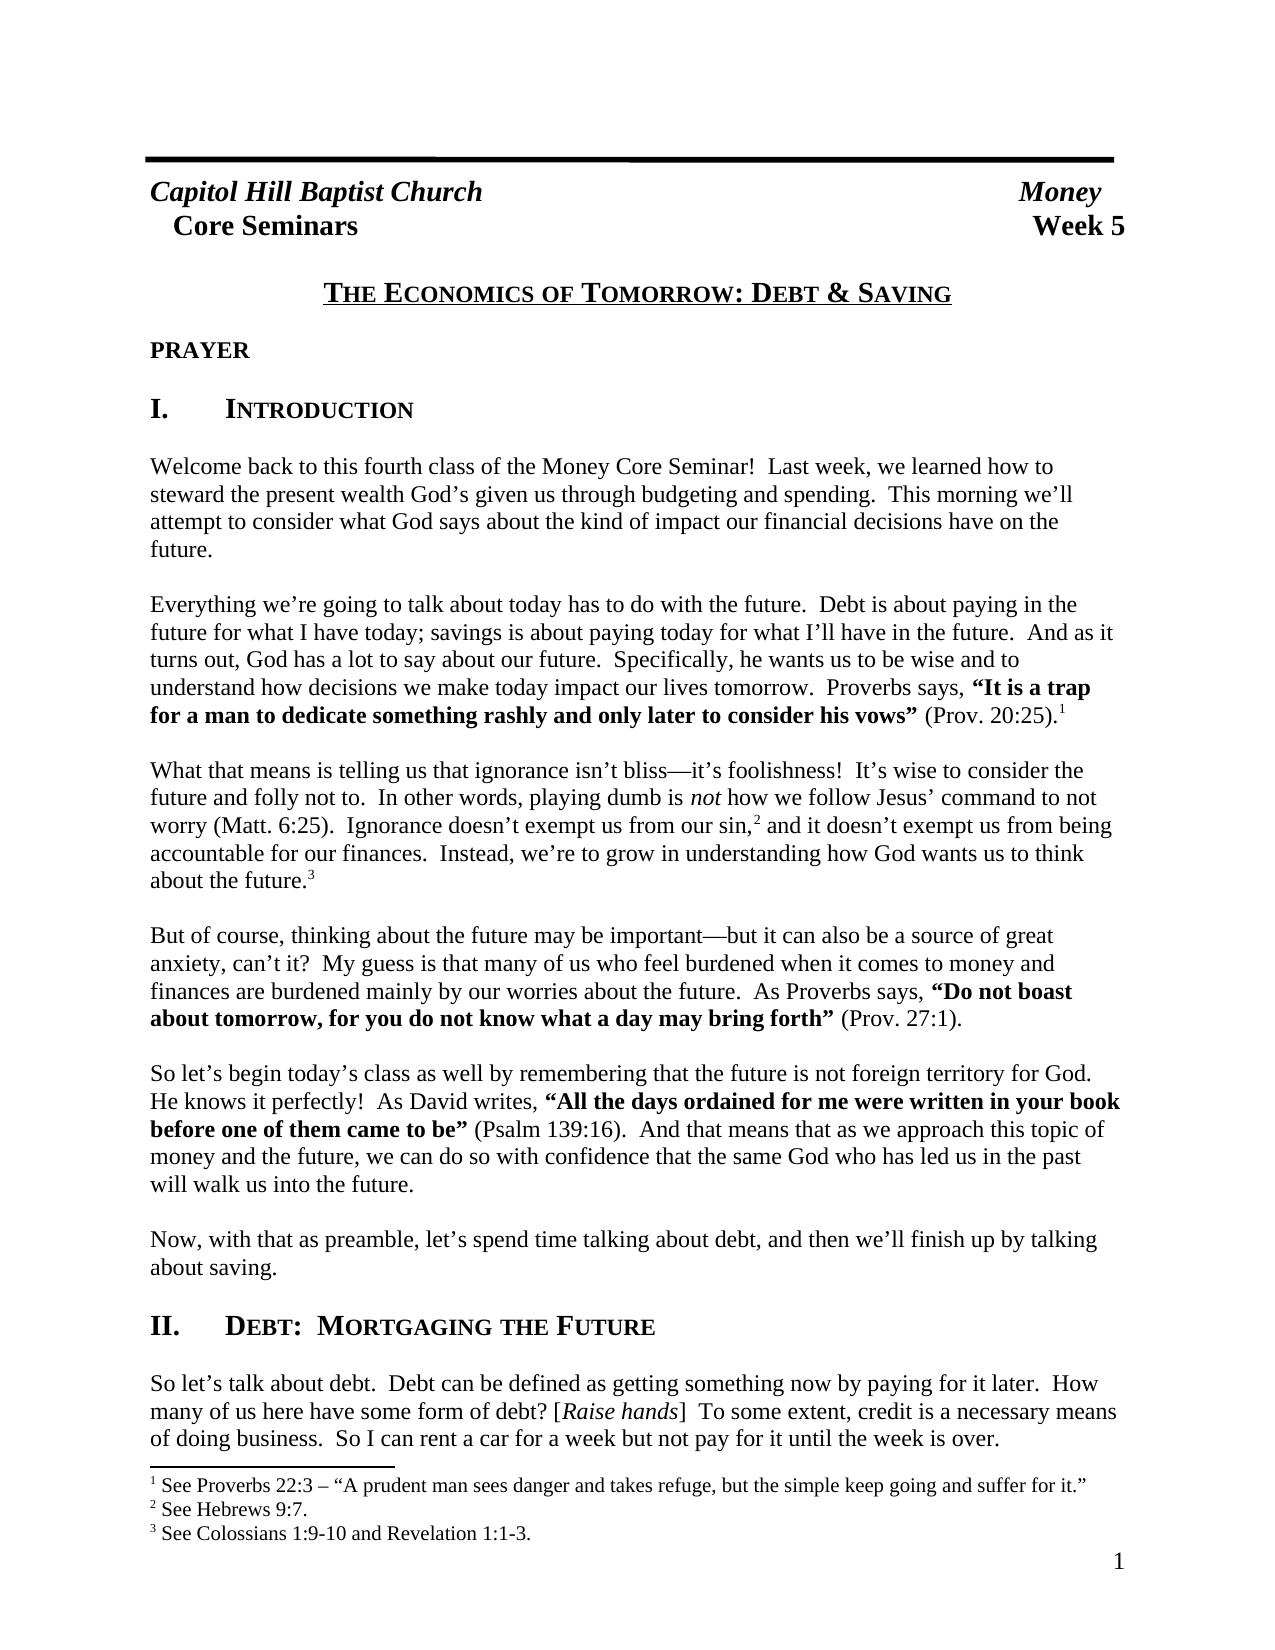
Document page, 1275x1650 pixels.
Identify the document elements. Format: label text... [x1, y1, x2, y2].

text So let’s talk about debt. Debt can be defined as getting something now by paying for it later. How many of us here have some form of debt? [Raise hands] To some extent, credit is a necessary means of doing business. So I can rent a car for a week but not pay for it until the week is over. [150, 1369, 1125, 1452]
subtitle Capitol Hill Baptist Church Money [150, 174, 1125, 208]
subtitle I. Introduction [150, 391, 1125, 424]
subtitle The Economics of Tomorrow: Debt & Saving [150, 275, 1125, 308]
text Welcome back to this fourth class of the Money Core Seminar! Last week, we learned how to steward the present wealth God’s given us through budgeting and spending. This morning we’ll attempt to consider what God says about the kind of impact our financial decisions have on the future. [150, 452, 1125, 563]
text Now, with that as preamble, let’s spend time talking about debt, and then we’ll finish up by talking about saving. [150, 1225, 1125, 1280]
text What that means is telling us that ignorance isn’t bliss—it’s foolishness! It’s wise to consider the future and folly not to. In other words, playing dumb is not how we follow Jesus’ command to not worry (Matt. 6:25). Ignorance doesn’t exempt us from our sin, and it doesn’t exempt us from being accountable for our finances. Instead, we’re to grow in understanding how God wants us to think about the future. [150, 756, 1125, 894]
text PRAYER [150, 336, 1125, 363]
subtitle II. Debt: Mortgaging the Future [150, 1308, 1125, 1341]
subtitle Core Seminars Week 5 [150, 208, 1125, 275]
text Everything we’re going to talk about today has to do with the future. Debt is about paying in the future for what I have today; savings is about paying today for what I’ll have in the future. And as it turns out, God has a lot to say about our future. Specifically, he wants us to be wise and to understand how decisions we make today impact our lives tomorrow. Proverbs says, “It is a trap for a man to dedicate something rashly and only later to consider his vows” (Prov. 20:25). [150, 590, 1125, 728]
text So let’s begin today’s class as well by remembering that the future is not foreign territory for God. He knows it perfectly! As David writes, “All the days ordained for me were written in your book before one of them came to be” (Psalm 139:16). And that means that as we approach this topic of money and the future, we can do so with confidence that the same God who has led us in the past will walk us into the future. [150, 1059, 1125, 1197]
text But of course, thinking about the future may be important—but it can also be a source of great anxiety, can’t it? My guess is that many of us who feel burdened when it comes to money and finances are burdened mainly by our worries about the future. As Proverbs says, “Do not boast about tomorrow, for you do not know what a day may bring forth” (Prov. 27:1). [150, 921, 1125, 1032]
